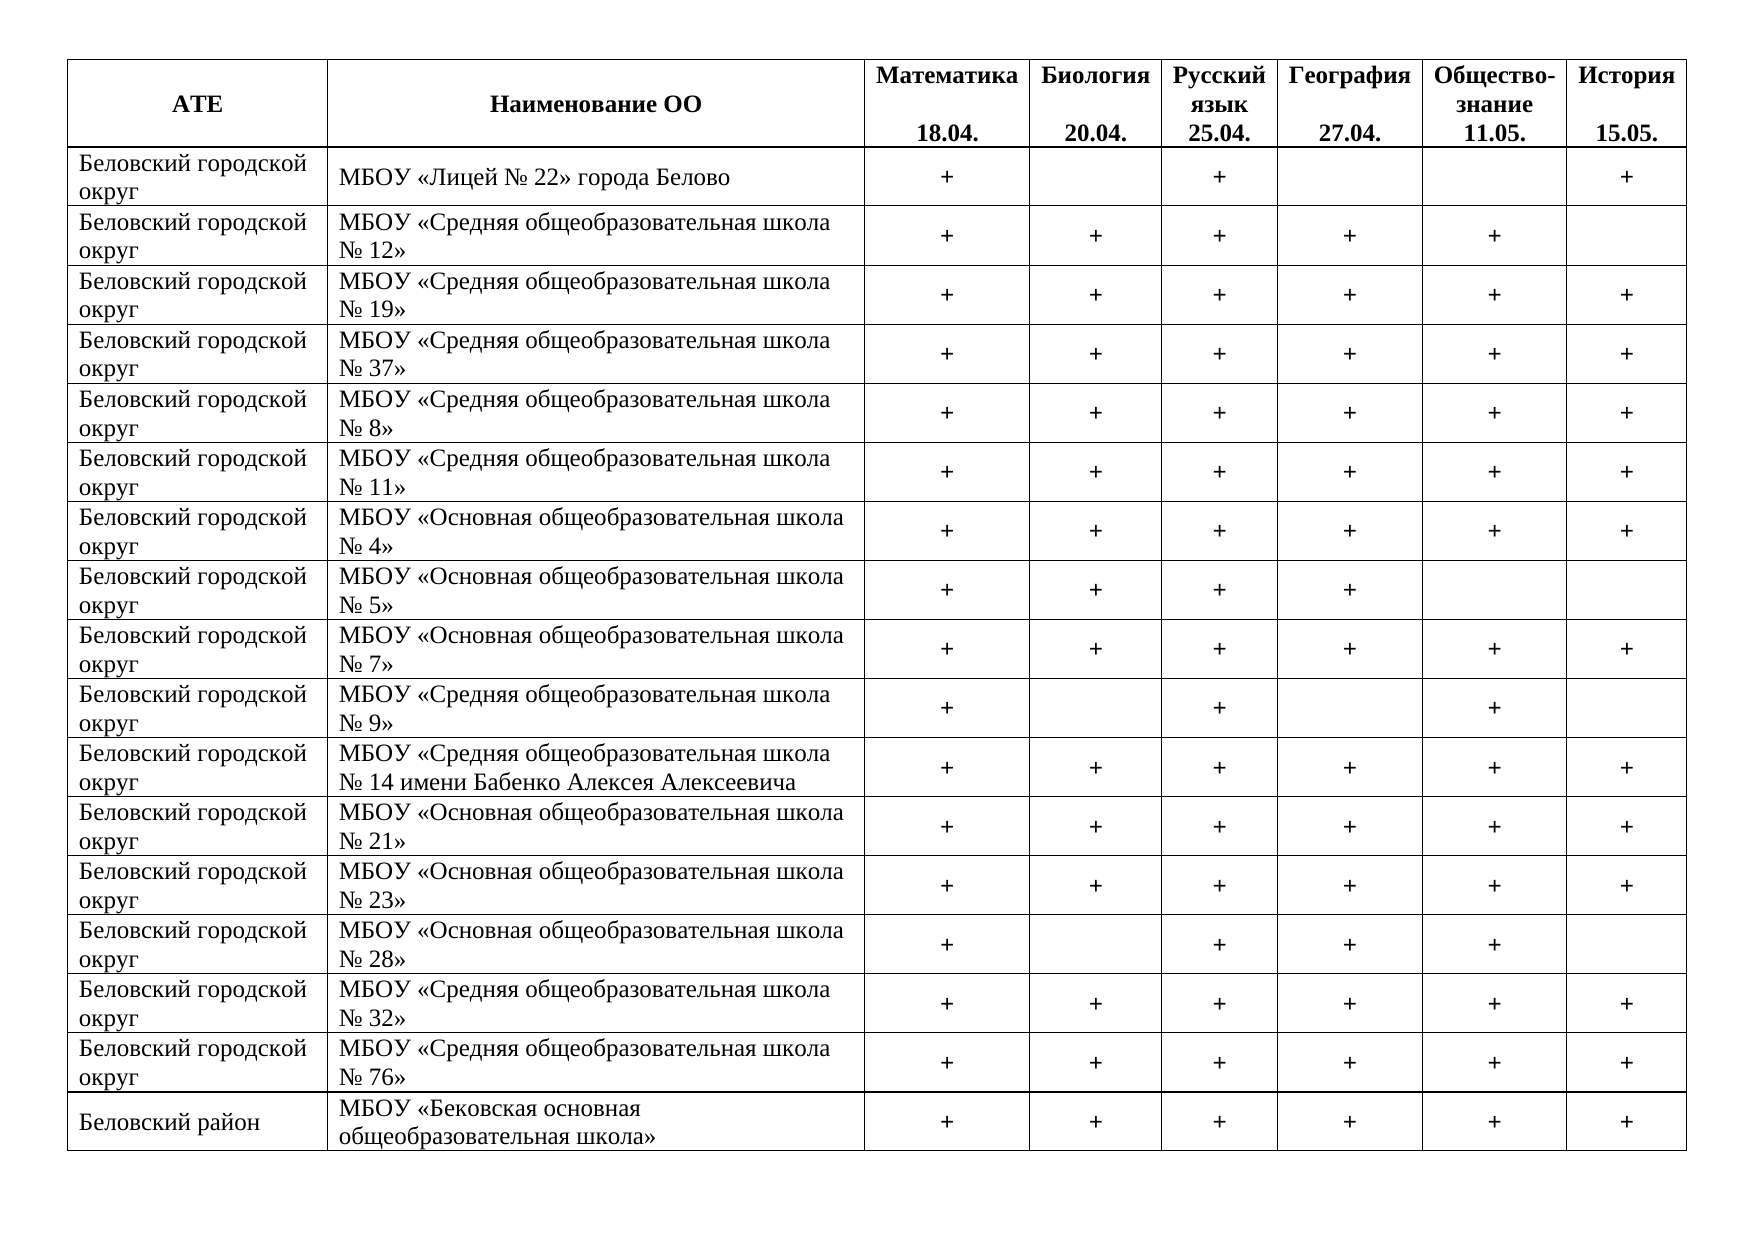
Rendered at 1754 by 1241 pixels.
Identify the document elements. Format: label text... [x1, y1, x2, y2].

table_cell + [1162, 974, 1277, 1032]
table_cell + [1423, 915, 1566, 973]
table_cell + [1030, 206, 1161, 264]
table_cell Беловский городской округ [68, 384, 327, 442]
table_cell + [1030, 856, 1161, 914]
table_header Наименование ОО [328, 60, 864, 146]
table_header Биология 20.04. [1030, 60, 1161, 146]
table_cell + [1030, 974, 1161, 1032]
table_cell + [1030, 502, 1161, 560]
table_cell Беловский городской округ [68, 325, 327, 383]
table_cell + [1162, 561, 1277, 619]
table_cell МБОУ «Основная общеобразовательная школа № 23» [328, 856, 864, 914]
table_cell + [865, 1093, 1029, 1150]
table_cell Беловский городской округ [68, 206, 327, 264]
table_cell + [1030, 443, 1161, 501]
table_cell + [865, 148, 1029, 205]
table_cell [1030, 915, 1161, 973]
table_cell + [865, 797, 1029, 855]
table_cell Беловский городской округ [68, 915, 327, 973]
table_cell [1567, 561, 1686, 619]
table_cell + [1030, 384, 1161, 442]
table_cell + [1278, 502, 1422, 560]
table_cell + [1423, 620, 1566, 678]
table_cell + [1278, 1093, 1422, 1150]
table_cell Беловский городской округ [68, 266, 327, 323]
table_cell МБОУ «Средняя общеобразовательная школа № 8» [328, 384, 864, 442]
table_cell МБОУ «Основная общеобразовательная школа № 7» [328, 620, 864, 678]
table_cell + [1423, 502, 1566, 560]
table_cell + [1030, 266, 1161, 323]
table_cell [1567, 679, 1686, 737]
table_cell + [1278, 206, 1422, 264]
table_cell + [1278, 1033, 1422, 1091]
table_cell + [1567, 1033, 1686, 1091]
table_cell + [1162, 443, 1277, 501]
table_cell Беловский городской округ [68, 148, 327, 205]
table_cell + [1278, 443, 1422, 501]
table_cell + [1162, 856, 1277, 914]
table_cell + [1423, 384, 1566, 442]
table_header Математика 18.04. [865, 60, 1029, 146]
table_cell + [1423, 738, 1566, 796]
table_cell + [1567, 856, 1686, 914]
table_cell + [1162, 1093, 1277, 1150]
table_cell + [1567, 266, 1686, 323]
table_cell + [1423, 974, 1566, 1032]
table_cell + [1423, 679, 1566, 737]
table_cell [1567, 915, 1686, 973]
table_cell + [1030, 561, 1161, 619]
table_cell [1567, 206, 1686, 264]
table_cell + [1278, 325, 1422, 383]
table_cell + [1162, 738, 1277, 796]
table_cell МБОУ «Средняя общеобразовательная школа № 11» [328, 443, 864, 501]
table_cell + [1278, 620, 1422, 678]
table_cell МБОУ «Средняя общеобразовательная школа № 9» [328, 679, 864, 737]
table_cell + [1030, 325, 1161, 383]
table_cell + [865, 384, 1029, 442]
table_cell + [1162, 148, 1277, 205]
table_cell + [865, 206, 1029, 264]
table_cell Беловский городской округ [68, 443, 327, 501]
table_header История 15.05. [1567, 60, 1686, 146]
table_cell + [865, 561, 1029, 619]
table_cell [1278, 148, 1422, 205]
table_cell + [1567, 620, 1686, 678]
table_cell + [1278, 974, 1422, 1032]
table_cell + [865, 620, 1029, 678]
table_cell МБОУ «Средняя общеобразовательная школа № 76» [328, 1033, 864, 1091]
table_cell + [1423, 266, 1566, 323]
table_cell + [1278, 561, 1422, 619]
table_cell + [1162, 915, 1277, 973]
table_cell + [1423, 325, 1566, 383]
table_cell + [865, 738, 1029, 796]
table_cell + [1162, 325, 1277, 383]
table_cell + [865, 502, 1029, 560]
table_cell + [1030, 620, 1161, 678]
table_cell МБОУ «Средняя общеобразовательная школа № 19» [328, 266, 864, 323]
table_cell + [1567, 502, 1686, 560]
table_cell + [1567, 384, 1686, 442]
table_cell Беловский городской округ [68, 561, 327, 619]
table_cell [1423, 561, 1566, 619]
table_header География 27.04. [1278, 60, 1422, 146]
table_cell + [1423, 1033, 1566, 1091]
table_cell Беловский район [68, 1093, 327, 1150]
table_cell Беловский городской округ [68, 856, 327, 914]
table_cell + [1278, 856, 1422, 914]
table_cell [1030, 679, 1161, 737]
table_cell [1423, 148, 1566, 205]
table_cell + [1278, 797, 1422, 855]
table_cell МБОУ «Средняя общеобразовательная школа № 32» [328, 974, 864, 1032]
table_cell + [1030, 1093, 1161, 1150]
table_cell Беловский городской округ [68, 1033, 327, 1091]
table_cell + [865, 266, 1029, 323]
table_cell [1278, 679, 1422, 737]
table_cell Беловский городской округ [68, 738, 327, 796]
table_cell МБОУ «Бековская основная общеобразовательная школа» [328, 1093, 864, 1150]
table_cell МБОУ «Средняя общеобразовательная школа № 37» [328, 325, 864, 383]
table_cell + [1567, 1093, 1686, 1150]
table_cell + [865, 325, 1029, 383]
table_cell + [1278, 738, 1422, 796]
table_cell + [1567, 148, 1686, 205]
table_cell [1030, 148, 1161, 205]
table_cell + [865, 974, 1029, 1032]
table_cell + [1162, 206, 1277, 264]
table_cell + [1162, 266, 1277, 323]
table_cell + [1278, 384, 1422, 442]
table_cell + [865, 856, 1029, 914]
table_cell + [1423, 443, 1566, 501]
table_cell + [1567, 797, 1686, 855]
table_header Общество-знание 11.05. [1423, 60, 1566, 146]
table_cell + [1567, 325, 1686, 383]
table_cell МБОУ «Основная общеобразовательная школа № 4» [328, 502, 864, 560]
table_cell + [1030, 738, 1161, 796]
table_cell + [1423, 856, 1566, 914]
table_header Русский язык 25.04. [1162, 60, 1277, 146]
table_cell + [1162, 384, 1277, 442]
table_cell Беловский городской округ [68, 620, 327, 678]
table_cell + [865, 915, 1029, 973]
table_header АТЕ [68, 60, 327, 146]
table_cell + [1162, 797, 1277, 855]
table_cell + [865, 679, 1029, 737]
table_cell Беловский городской округ [68, 797, 327, 855]
table_cell + [1567, 443, 1686, 501]
table_cell МБОУ «Средняя общеобразовательная школа № 14 имени Бабенко Алексея Алексеевича [328, 738, 864, 796]
table_cell + [1278, 915, 1422, 973]
table_cell + [1567, 738, 1686, 796]
table_cell + [1030, 1033, 1161, 1091]
table_cell + [1162, 620, 1277, 678]
table_cell + [1030, 797, 1161, 855]
table_cell + [1423, 1093, 1566, 1150]
table_cell Беловский городской округ [68, 974, 327, 1032]
table_cell + [1423, 797, 1566, 855]
table_cell МБОУ «Основная общеобразовательная школа № 28» [328, 915, 864, 973]
table_cell Беловский городской округ [68, 502, 327, 560]
table_cell МБОУ «Основная общеобразовательная школа № 5» [328, 561, 864, 619]
table_cell МБОУ «Лицей № 22» города Белово [328, 148, 864, 205]
table_cell + [1162, 1033, 1277, 1091]
table_cell + [1567, 974, 1686, 1032]
table_cell + [865, 1033, 1029, 1091]
table_cell + [1162, 502, 1277, 560]
table_cell МБОУ «Основная общеобразовательная школа № 21» [328, 797, 864, 855]
table_cell + [1162, 679, 1277, 737]
table_cell + [1278, 266, 1422, 323]
table_cell + [1423, 206, 1566, 264]
table_cell Беловский городской округ [68, 679, 327, 737]
table_cell + [865, 443, 1029, 501]
table_cell МБОУ «Средняя общеобразовательная школа № 12» [328, 206, 864, 264]
